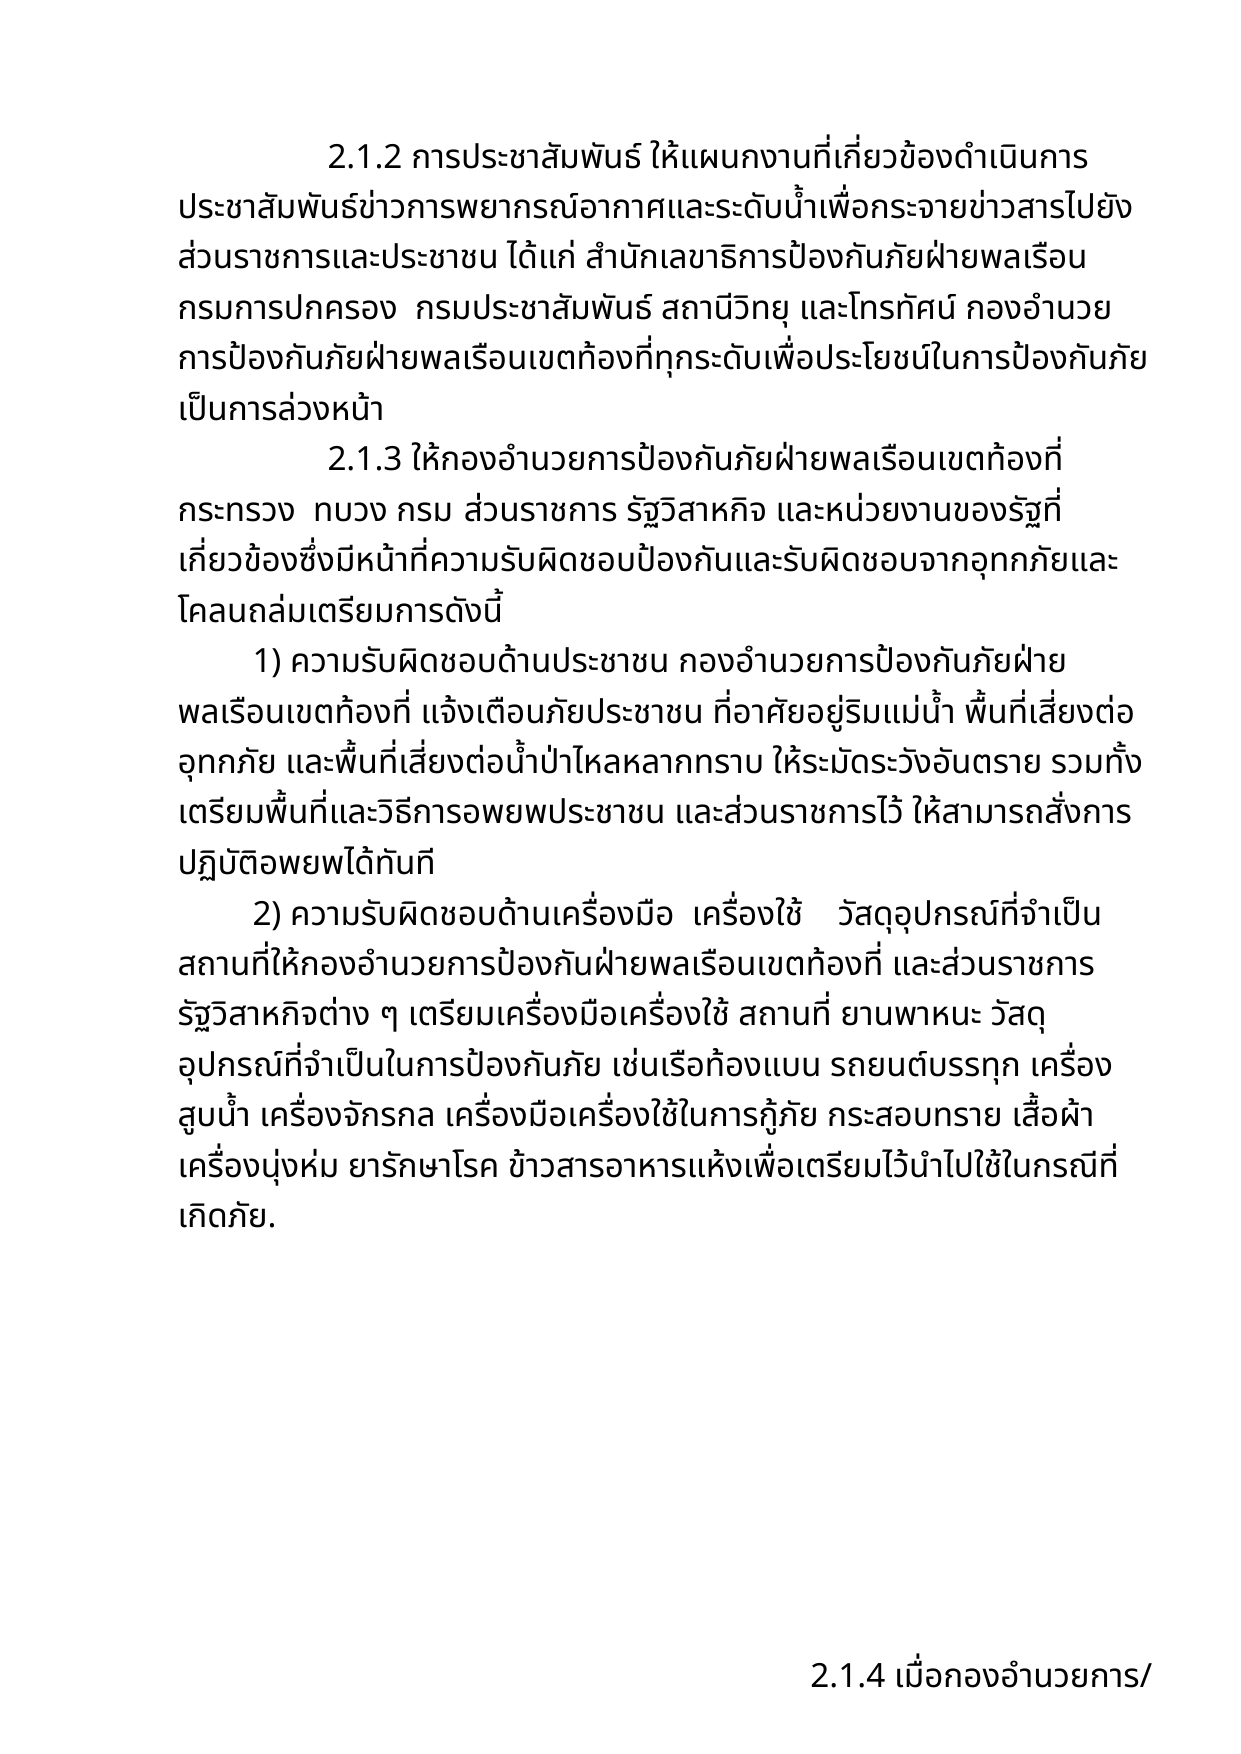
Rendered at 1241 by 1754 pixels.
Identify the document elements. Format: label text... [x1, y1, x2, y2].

text 1) ความรับผิดชอบด้านประชาชน กองอำนวยการป้องกันภัยฝ่ายพลเรือนเขตท้องที่ แจ้งเตือนภัยประชาชน ที่อาศัยอยู่ริมแม่น้ำ พื้นที่เสี่ยงต่ออุทกภัย และพื้นที่เสี่ยงต่อน้ำป่าไหลหลากทราบ ให้ระมัดระวังอันตราย รวมทั้งเตรียมพื้นที่และวิธีการอพยพประชาชน และส่วนราชการไว้ ให้สามารถสั่งการปฏิบัติอพยพได้ทันที [177, 637, 1152, 889]
text 2.1.4 เมื่อกองอำนวยการ/ [177, 1651, 1152, 1702]
text 2.1.3 ให้กองอำนวยการป้องกันภัยฝ่ายพลเรือนเขตท้องที่ กระทรวง ทบวง กรม ส่วนราชการ รัฐวิสาหกิจ และหน่วยงานของรัฐที่เกี่ยวข้องซึ่งมีหน้าที่ความรับผิดชอบป้องกันและรับผิดชอบจากอุทกภัยและโคลนถล่มเตรียมการดังนี้ [177, 435, 1152, 637]
text 2) ความรับผิดชอบด้านเครื่องมือ เครื่องใช้ วัสดุอุปกรณ์ที่จำเป็น สถานที่ให้กองอำนวยการป้องกันฝ่ายพลเรือนเขตท้องที่ และส่วนราชการ รัฐวิสาหกิจต่าง ๆ เตรียมเครื่องมือเครื่องใช้ สถานที่ ยานพาหนะ วัสดุอุปกรณ์ที่จำเป็นในการป้องกันภัย เช่นเรือท้องแบน รถยนต์บรรทุก เครื่องสูบน้ำ เครื่องจักรกล เครื่องมือเครื่องใช้ในการกู้ภัย กระสอบทราย เสื้อผ้าเครื่องนุ่งห่ม ยารักษาโรค ข้าวสารอาหารแห้งเพื่อเตรียมไว้นำไปใช้ในกรณีที่เกิดภัย. [177, 889, 1152, 1243]
text 2.1.2 การประชาสัมพันธ์ ให้แผนกงานที่เกี่ยวข้องดำเนินการประชาสัมพันธ์ข่าวการพยากรณ์อากาศและระดับน้ำเพื่อกระจายข่าวสารไปยังส่วนราชการและประชาชน ได้แก่ สำนักเลขาธิการป้องกันภัยฝ่ายพลเรือน กรมการปกครอง กรมประชาสัมพันธ์ สถานีวิทยุ และโทรทัศน์ กองอำนวยการป้องกันภัยฝ่ายพลเรือนเขตท้องที่ทุกระดับเพื่อประโยชน์ในการป้องกันภัยเป็นการล่วงหน้า [177, 132, 1152, 435]
